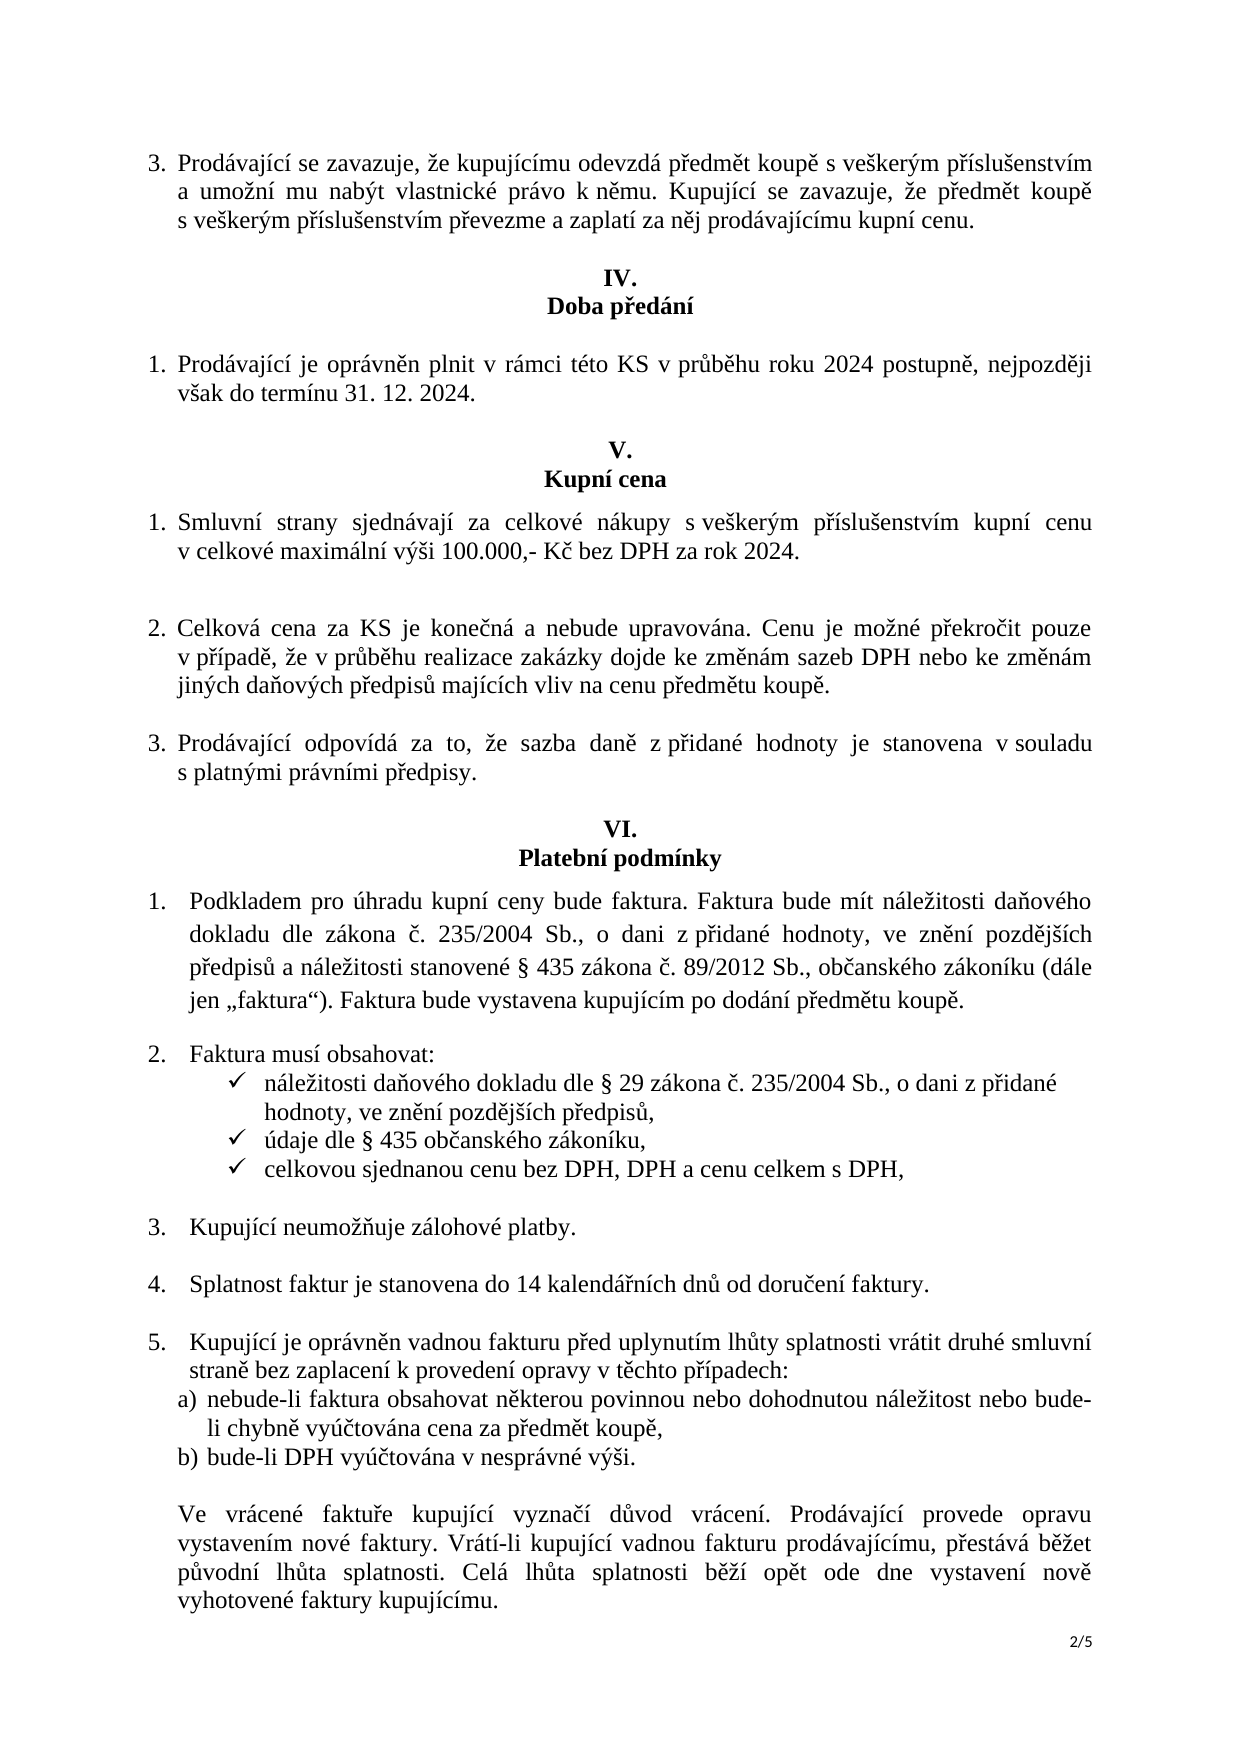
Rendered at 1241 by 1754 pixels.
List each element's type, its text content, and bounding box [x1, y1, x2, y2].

subtitle Kupní cena [118, 464, 1092, 493]
list Kupující je oprávněn vadnou fakturu před uplynutím lhůty splatnosti vrátit druhé smluvní straně bez zaplacení k provedení opravy v těchto případech: [148, 1327, 1092, 1384]
text Ve vrácené faktuře kupující vyznačí důvod vrácení. Prodávající provede opravu vystavením nové faktury. Vrátí-li kupující vadnou fakturu prodávajícímu, přestává běžet původní lhůta splatnosti. Celá lhůta splatnosti běží opět ode dne vystavení nově vyhotovené faktury kupujícímu. [177, 1499, 1092, 1614]
text V. [148, 435, 1092, 464]
text VI. [148, 814, 1092, 843]
list nebude-li faktura obsahovat některou povinnou nebo dohodnutou náležitost nebo bude-li chybně vyúčtována cena za předmět koupě, [177, 1384, 1092, 1442]
list celkovou sjednanou cenu bez DPH, DPH a cenu celkem s DPH, [227, 1154, 1092, 1183]
list bude-li DPH vyúčtována v nesprávné výši. [177, 1442, 1092, 1470]
list náležitosti daňového dokladu dle § 29 zákona č. 235/2004 Sb., o dani z přidané hodnoty, ve znění pozdějších předpisů, [227, 1068, 1092, 1125]
list Kupující neumožňuje zálohové platby. [148, 1212, 1092, 1240]
list Splatnost faktur je stanovena do 14 kalendářních dnů od doručení faktury. [148, 1269, 1092, 1298]
text 2. Celková cena za KS je konečná a nebude upravována. Cenu je možné překročit pouze v případě, že v průběhu realizace zakázky dojde ke změnám sazeb DPH nebo ke změnám jiných daňových předpisů majících vliv na cenu předmětu koupě. [148, 613, 1092, 699]
list Prodávající je oprávněn plnit v rámci této KS v průběhu roku 2024 postupně, nejpozději však do termínu 31. 12. 2024. [148, 349, 1092, 406]
list Smluvní strany sjednávají za celkové nákupy s veškerým příslušenstvím kupní cenu v celkové maximální výši 100.000,- Kč bez DPH za rok 2024. [148, 507, 1092, 564]
text Doba předání [148, 291, 1092, 320]
list Prodávající se zavazuje, že kupujícímu odevzdá předmět koupě s veškerým příslušenstvím a umožní mu nabýt vlastnické právo k němu. Kupující se zavazuje, že předmět koupě s veškerým příslušenstvím převezme a zaplatí za něj prodávajícímu kupní cenu. [148, 148, 1092, 234]
text IV. [148, 263, 1092, 291]
text Platební podmínky [148, 843, 1092, 872]
list Podkladem pro úhradu kupní ceny bude faktura. Faktura bude mít náležitosti daňového dokladu dle zákona č. 235/2004 Sb., o dani z přidané hodnoty, ve znění pozdějších předpisů a náležitosti stanovené § 435 zákona č. 89/2012 Sb., občanského zákoníku (dále jen „faktura“). Faktura bude vystavena kupujícím po dodání předmětu koupě. [148, 886, 1092, 1014]
list údaje dle § 435 občanského zákoníku, [227, 1125, 1092, 1154]
list Faktura musí obsahovat: [148, 1039, 1092, 1068]
text 3. Prodávající odpovídá za to, že sazba daně z přidané hodnoty je stanovena v souladu s platnými právními předpisy. [148, 728, 1092, 786]
